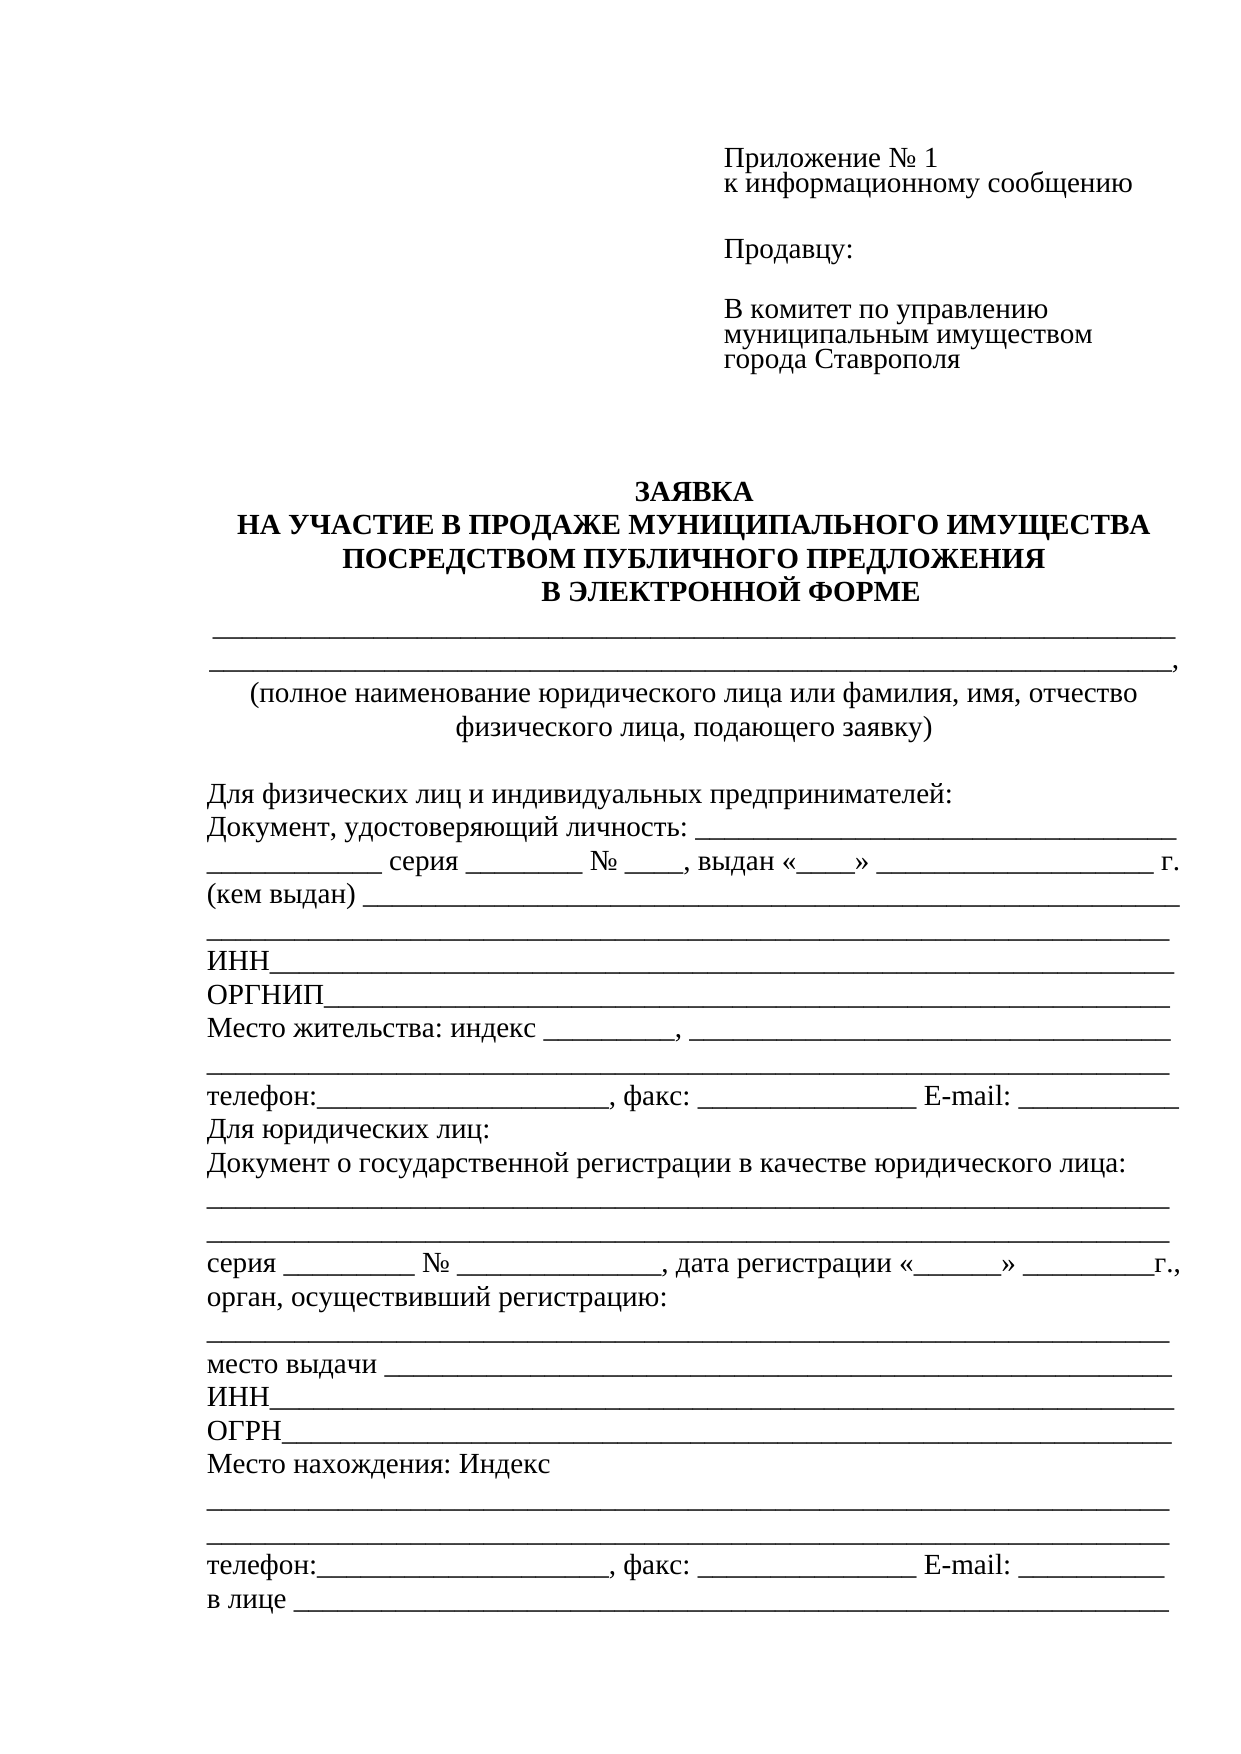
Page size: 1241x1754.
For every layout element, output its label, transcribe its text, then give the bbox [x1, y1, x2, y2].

text (полное наименование юридического лица или фамилия, имя, отчество физического лица, подающего заявку) [207, 675, 1181, 742]
text Документ о государственной регистрации в качестве юридического лица: ____________________________________________________________________________________________________________________________________ [207, 1145, 1181, 1245]
text орган, осуществивший регистрацию: __________________________________________________________________ [207, 1279, 1181, 1346]
text ОГРН_____________________________________________________________ [207, 1413, 1181, 1447]
text телефон:____________________, факс: _______________ E-mail: ___________ [207, 1078, 1181, 1111]
text телефон:____________________, факс: _______________ E-mail: __________ [207, 1547, 1181, 1581]
text в лице ____________________________________________________________ [207, 1581, 1181, 1614]
text __________________________________________________________________ [207, 1044, 1181, 1078]
text Продавцу: [723, 231, 1181, 265]
text Документ, удостоверяющий личность: _________________________________ [207, 809, 1181, 843]
text ИНН______________________________________________________________ [207, 943, 1181, 977]
text (кем выдан) ________________________________________________________ [207, 876, 1181, 910]
text Для физических лиц и индивидуальных предпринимателей: [207, 776, 1181, 809]
text ЗАЯВКА [207, 474, 1181, 507]
text ____________ серия ________ № ____, выдан «____» ___________________ г. [207, 843, 1181, 876]
text ОРГНИП__________________________________________________________ [207, 977, 1181, 1011]
text Место жительства: индекс _________, _________________________________ [207, 1011, 1181, 1044]
text к информационному сообщению [787, 173, 1181, 198]
text Место нахождения: Индекс __________________________________________________________________ __________________________________________________________________ [207, 1447, 1181, 1547]
text серия _________ № ______________, дата регистрации «______» _________г., [207, 1245, 1181, 1279]
text в электронной форме ____________________________________________________________________________________________________________________________________, [207, 574, 1181, 675]
text __________________________________________________________________ [207, 910, 1181, 943]
text НА УЧАСТИЕ В продаже муниципального имущества посредством публичного предложения [207, 507, 1181, 574]
text Приложение № 1 [723, 148, 1181, 173]
text место выдачи ______________________________________________________ [207, 1346, 1181, 1379]
text ИНН______________________________________________________________ [207, 1379, 1181, 1413]
text Для юридических лиц: [207, 1111, 1181, 1145]
text В комитет по управлению муниципальным имуществом [723, 298, 1181, 348]
text города Ставрополя [723, 348, 1181, 373]
